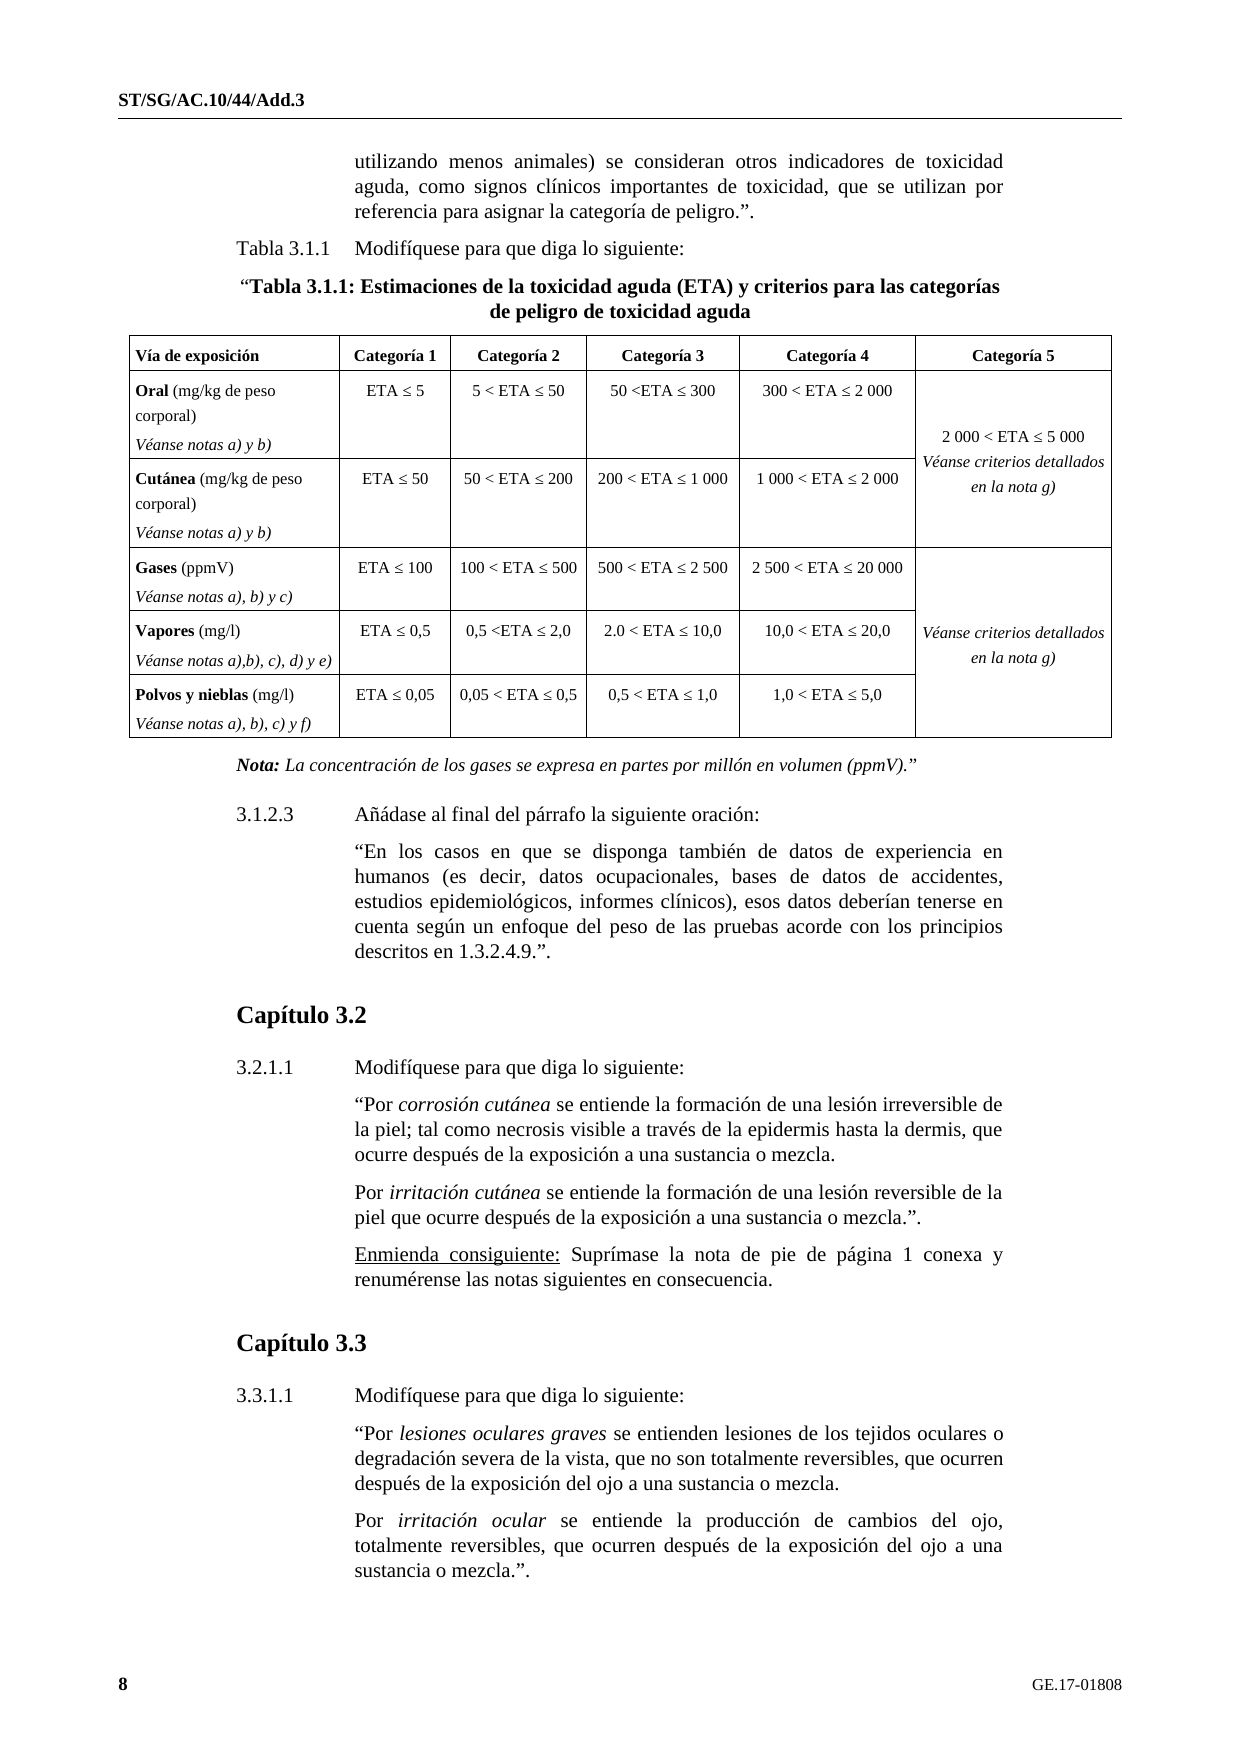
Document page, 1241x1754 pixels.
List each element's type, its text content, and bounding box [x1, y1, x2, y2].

table_cell Oral (mg/kg de peso corporal) Véanse notas a) y b) [130, 371, 339, 458]
text 3.1.2.3 Añádase al final del párrafo la siguiente oración: [236, 801, 1004, 826]
table_cell Cutánea (mg/kg de peso corporal) Véanse notas a) y b) [130, 459, 339, 547]
table_cell 0,05 < ETA ≤ 0,5 [451, 675, 586, 737]
text “Tabla 3.1.1: Estimaciones de la toxicidad aguda (ETA) y criterios para las categorías de peligro de toxicidad aguda [236, 273, 1004, 323]
table_cell 1,0 < ETA ≤ 5,0 [740, 675, 915, 737]
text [354, 148, 1004, 223]
table_cell ETA ≤ 50 [340, 459, 450, 547]
table_cell 2 500 < ETA ≤ 20 000 [740, 548, 915, 610]
table_cell 5 < ETA ≤ 50 [451, 371, 586, 458]
table_cell ETA ≤ 0,05 [340, 675, 450, 737]
text Capítulo 3.3 [118, 1329, 1004, 1357]
text Tabla 3.1.1 Modifíquese para que diga lo siguiente: [236, 235, 1004, 260]
table_header Categoría 3 [587, 336, 739, 369]
table_cell 2 000 < ETA ≤ 5 000 Véanse criterios detallados en la nota g) [916, 371, 1111, 547]
table_header Categoría 2 [451, 336, 586, 369]
text Por irritación ocular se entiende la producción de cambios del ojo, totalmente reversibles, que ocurren después de la exposición del ojo a una sustancia o mezcla.”. [354, 1507, 1004, 1582]
table_cell 500 < ETA ≤ 2 500 [587, 548, 739, 610]
table_cell Véanse criterios detallados en la nota g) [916, 548, 1111, 737]
table_cell 0,5 <ETA ≤ 2,0 [451, 611, 586, 674]
table_cell 50 <ETA ≤ 300 [587, 371, 739, 458]
text Nota: La concentración de los gases se expresa en partes por millón en volumen (ppmV).” [236, 751, 1063, 776]
text Enmienda consiguiente: Suprímase la nota de pie de página 1 conexa y renumérense las notas siguientes en consecuencia. [354, 1241, 1004, 1291]
table_cell 200 < ETA ≤ 1 000 [587, 459, 739, 547]
text “En los casos en que se disponga también de datos de experiencia en humanos (es decir, datos ocupacionales, bases de datos de accidentes, estudios epidemiológicos, informes clínicos), esos datos deberían tenerse en cuenta según un enfoque del peso de las pruebas acorde con los principios descritos en 1.3.2.4.9.”. [354, 838, 1004, 963]
table_cell ETA ≤ 0,5 [340, 611, 450, 674]
table_cell Gases (ppmV) Véanse notas a), b) y c) [130, 548, 339, 610]
table_cell 100 < ETA ≤ 500 [451, 548, 586, 610]
table_header Categoría 5 [916, 336, 1111, 369]
table_cell Polvos y nieblas (mg/l) Véanse notas a), b), c) y f) [130, 675, 339, 737]
table_cell Vapores (mg/l) Véanse notas a),b), c), d) y e) [130, 611, 339, 674]
text “Por lesiones oculares graves se entienden lesiones de los tejidos oculares o degradación severa de la vista, que no son totalmente reversibles, que ocurren después de la exposición del ojo a una sustancia o mezcla. [354, 1419, 1004, 1494]
table_cell 10,0 < ETA ≤ 20,0 [740, 611, 915, 674]
text Por irritación cutánea se entiende la formación de una lesión reversible de la piel que ocurre después de la exposición a una sustancia o mezcla.”. [354, 1179, 1004, 1229]
table_cell 2.0 < ETA ≤ 10,0 [587, 611, 739, 674]
table_cell ETA ≤ 5 [340, 371, 450, 458]
text 3.2.1.1 Modifíquese para que diga lo siguiente: [236, 1054, 1004, 1079]
table_header Categoría 1 [340, 336, 450, 369]
text “Por corrosión cutánea se entiende la formación de una lesión irreversible de la piel; tal como necrosis visible a través de la epidermis hasta la dermis, que ocurre después de la exposición a una sustancia o mezcla. [354, 1091, 1004, 1166]
table_header Vía de exposición [130, 336, 339, 369]
table_cell 50 < ETA ≤ 200 [451, 459, 586, 547]
table_cell 1 000 < ETA ≤ 2 000 [740, 459, 915, 547]
table_cell 300 < ETA ≤ 2 000 [740, 371, 915, 458]
text Capítulo 3.2 [118, 1001, 1004, 1029]
text 3.3.1.1 Modifíquese para que diga lo siguiente: [236, 1382, 1004, 1407]
table_cell 0,5 < ETA ≤ 1,0 [587, 675, 739, 737]
table_cell ETA ≤ 100 [340, 548, 450, 610]
table_header Categoría 4 [740, 336, 915, 369]
